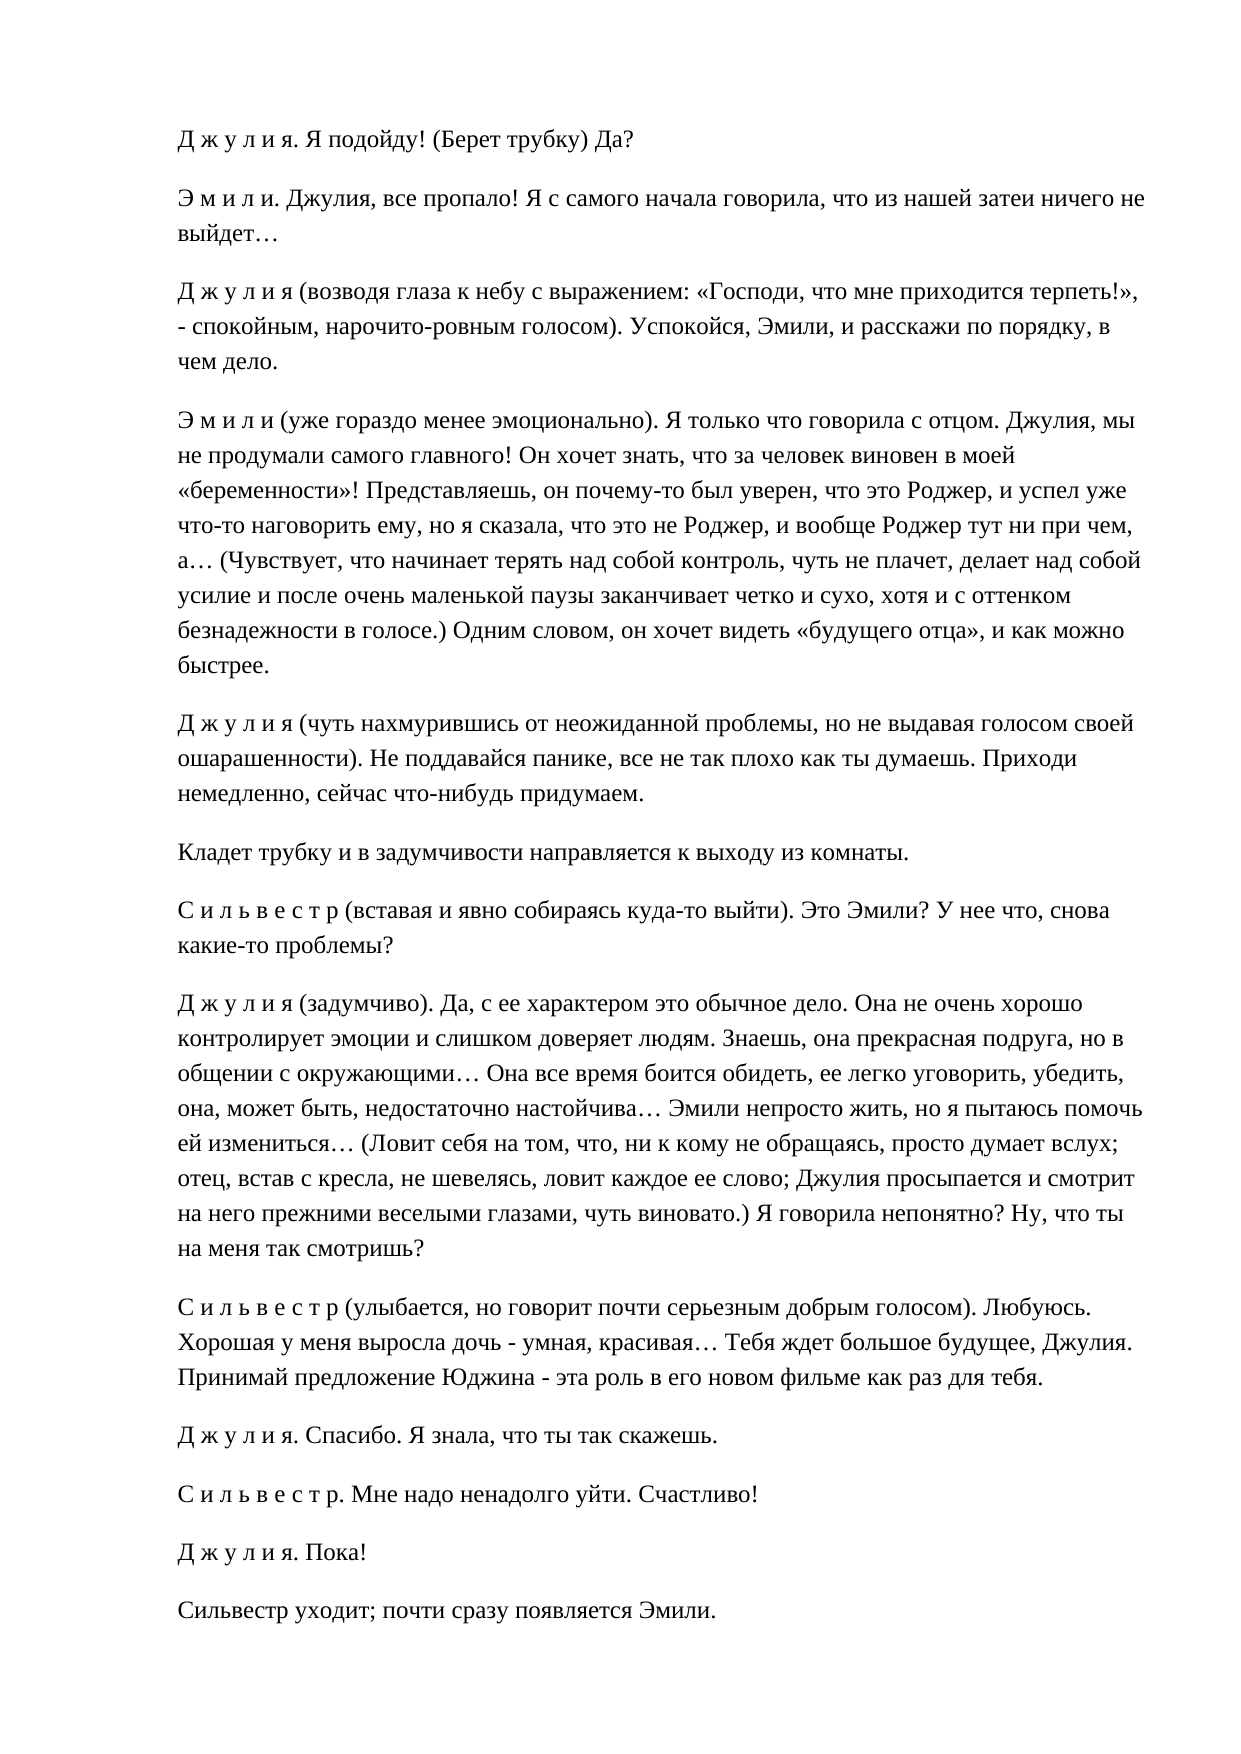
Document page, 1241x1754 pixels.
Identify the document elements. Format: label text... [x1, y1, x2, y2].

text Д ж у л и я (задумчиво). Да, с ее характером это обычное дело. Она не очень хорошо контролирует эмоции и слишком доверяет людям. Знаешь, она прекрасная подруга, но в общении с окружающими… Она все время боится обидеть, ее легко уговорить, убедить, она, может быть, недостаточно настойчива… Эмили непросто жить, но я пытаюсь помочь ей измениться… (Ловит себя на том, что, ни к кому не обращаясь, просто думает вслух; отец, встав с кресла, не шевелясь, ловит каждое ее слово; Джулия просыпается и смотрит на него прежними веселыми глазами, чуть виновато.) Я говорила непонятно? Ну, что ты на меня так смотришь? [177, 982, 1152, 1262]
text Д ж у л и я. Спасибо. Я знала, что ты так скажешь. [177, 1414, 1152, 1449]
text Э м и л и. Джулия, все пропало! Я с самого начала говорила, что из нашей затеи ничего не выйдет… [177, 177, 1152, 247]
text Д ж у л и я. Пока! [177, 1531, 1152, 1566]
text С и л ь в е с т р (вставая и явно собираясь куда-то выйти). Это Эмили? У нее что, снова какие-то проблемы? [177, 889, 1152, 959]
text Д ж у л и я (возводя глаза к небу с выражением: «Господи, что мне приходится терпеть!», - спокойным, нарочито-ровным голосом). Успокойся, Эмили, и расскажи по порядку, в чем дело. [177, 270, 1152, 375]
text С и л ь в е с т р. Мне надо ненадолго уйти. Счастливо! [177, 1472, 1152, 1507]
text Э м и л и (уже гораздо менее эмоционально). Я только что говорила с отцом. Джулия, мы не продумали самого главного! Он хочет знать, что за человек виновен в моей «беременности»! Представляешь, он почему-то был уверен, что это Роджер, и успел уже что-то наговорить ему, но я сказала, что это не Роджер, и вообще Роджер тут ни при чем, а… (Чувствует, что начинает терять над собой контроль, чуть не плачет, делает над собой усилие и после очень маленькой паузы заканчивает четко и сухо, хотя и с оттенком безнадежности в голосе.) Одним словом, он хочет видеть «будущего отца», и как можно быстрее. [177, 398, 1152, 678]
text Кладет трубку и в задумчивости направляется к выходу из комнаты. [177, 830, 1152, 865]
text Д ж у л и я (чуть нахмурившись от неожиданной проблемы, но не выдавая голосом своей ошарашенности). Не поддавайся панике, все не так плохо как ты думаешь. Приходи немедленно, сейчас что-нибудь придумаем. [177, 702, 1152, 807]
text Сильвестр уходит; почти сразу появляется Эмили. [177, 1589, 1152, 1624]
text С и л ь в е с т р (улыбается, но говорит почти серьезным добрым голосом). Любуюсь. Хорошая у меня выросла дочь - умная, красивая… Тебя ждет большое будущее, Джулия. Принимай предложение Юджина - эта роль в его новом фильме как раз для тебя. [177, 1286, 1152, 1391]
text Д ж у л и я. Я подойду! (Берет трубку) Да? [177, 118, 1152, 153]
